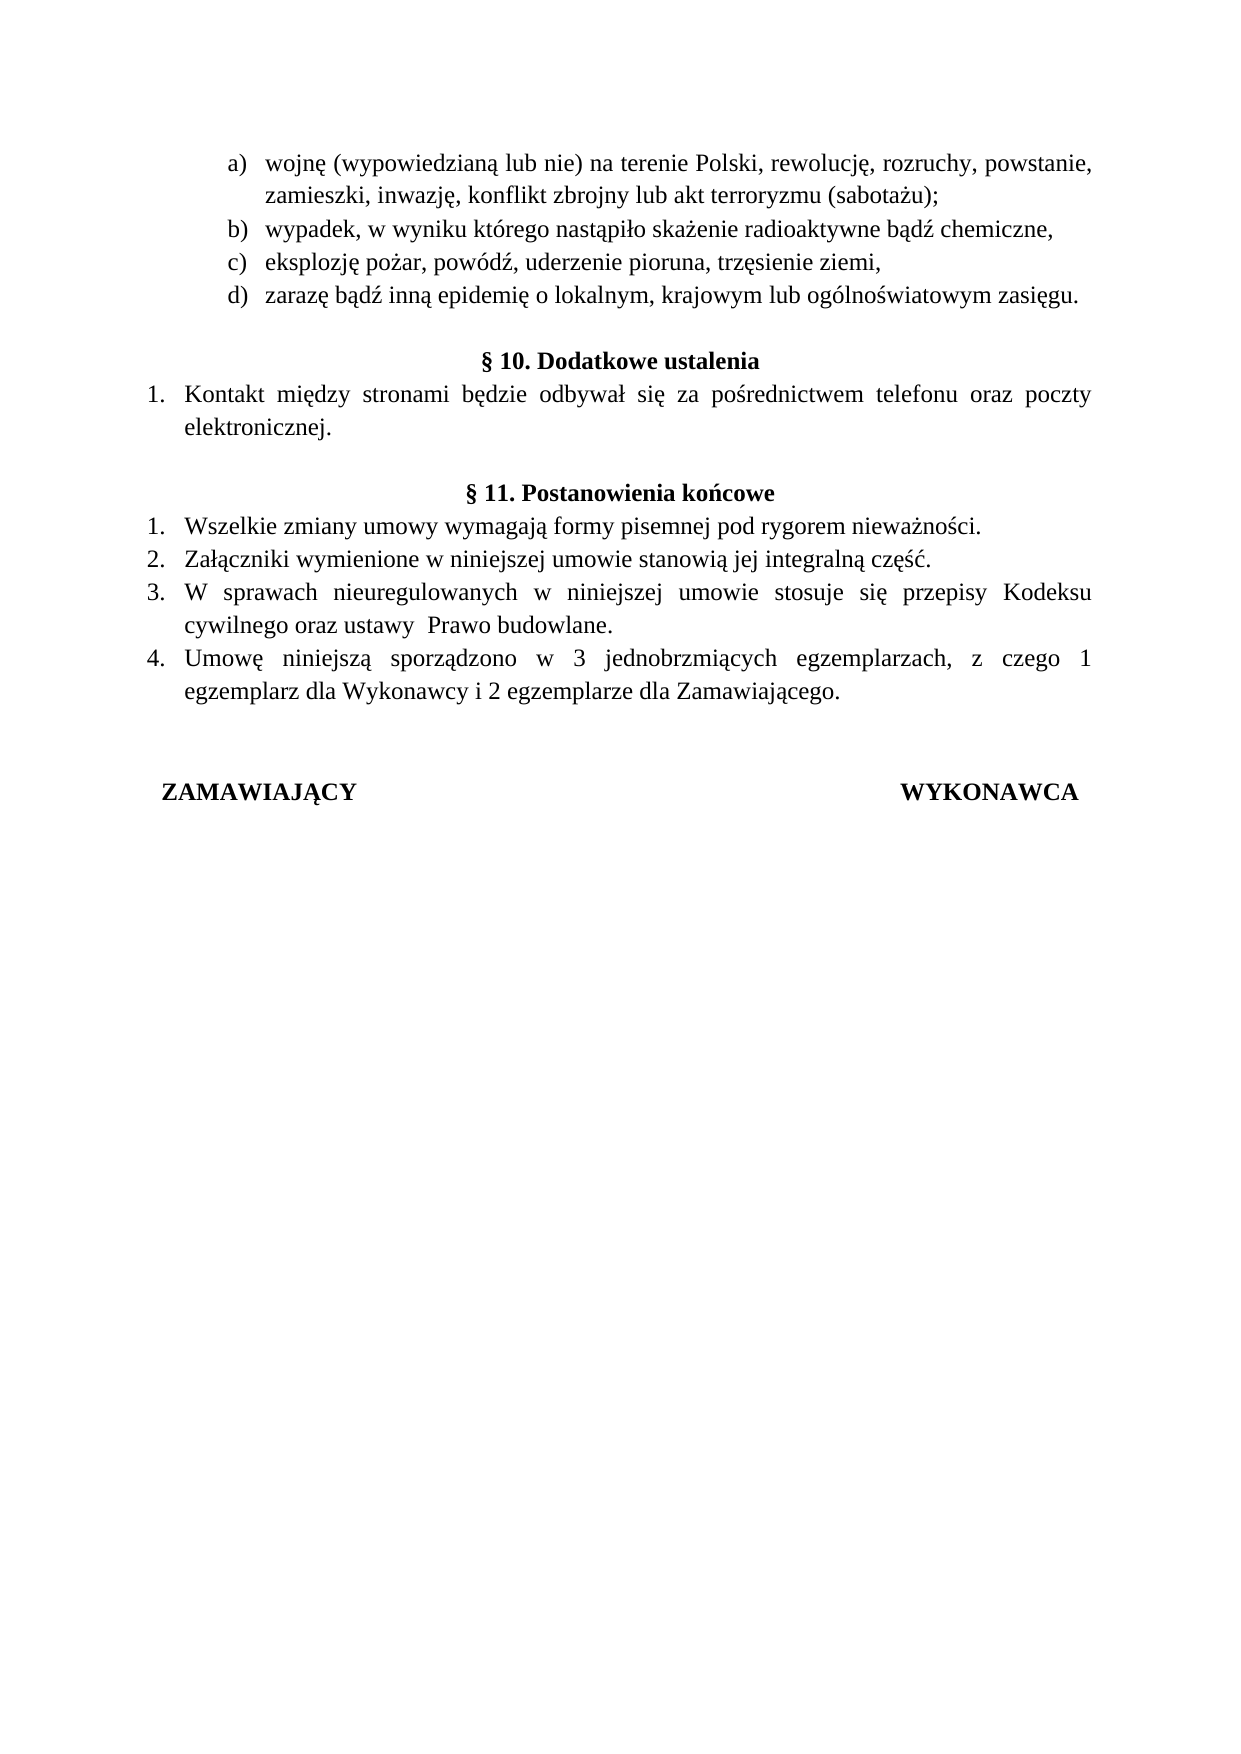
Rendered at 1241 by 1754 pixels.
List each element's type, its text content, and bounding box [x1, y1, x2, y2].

list Wszelkie zmiany umowy wymagają formy pisemnej pod rygorem nieważności. [147, 511, 1093, 539]
list wojnę (wypowiedzianą lub nie) na terenie Polski, rewolucję, rozruchy, powstanie, zamieszki, inwazję, konflikt zbrojny lub akt terroryzmu (sabotażu); [227, 148, 1093, 209]
list W sprawach nieuregulowanych w niniejszej umowie stosuje się przepisy Kodeksu cywilnego oraz ustawy ­ Prawo budowlane. [147, 577, 1093, 639]
text ZAMAWIAJĄCY WYKONAWCA [148, 777, 1093, 806]
text § 11. Postanowienia końcowe [148, 478, 1093, 507]
list wypadek, w wyniku którego nastąpiło skażenie radioaktywne bądź chemiczne, [227, 214, 1093, 242]
list Umowę niniejszą sporządzono w 3 jednobrzmiących egzemplarzach, z czego 1 egzemplarz dla Wykonawcy i 2 egzemplarze dla Zamawiającego. [147, 643, 1093, 705]
list Kontakt między stronami będzie odbywał się za pośrednictwem telefonu oraz poczty elektronicznej. [147, 379, 1093, 441]
text § 10. Dodatkowe ustalenia [148, 346, 1093, 374]
list Załączniki wymienione w niniejszej umowie stanowią jej integralną część. [147, 544, 1093, 573]
list zarazę bądź inną epidemię o lokalnym, krajowym lub ogólnoświatowym zasięgu. [227, 280, 1093, 308]
list eksplozję pożar, powódź, uderzenie pioruna, trzęsienie ziemi, [227, 247, 1093, 275]
